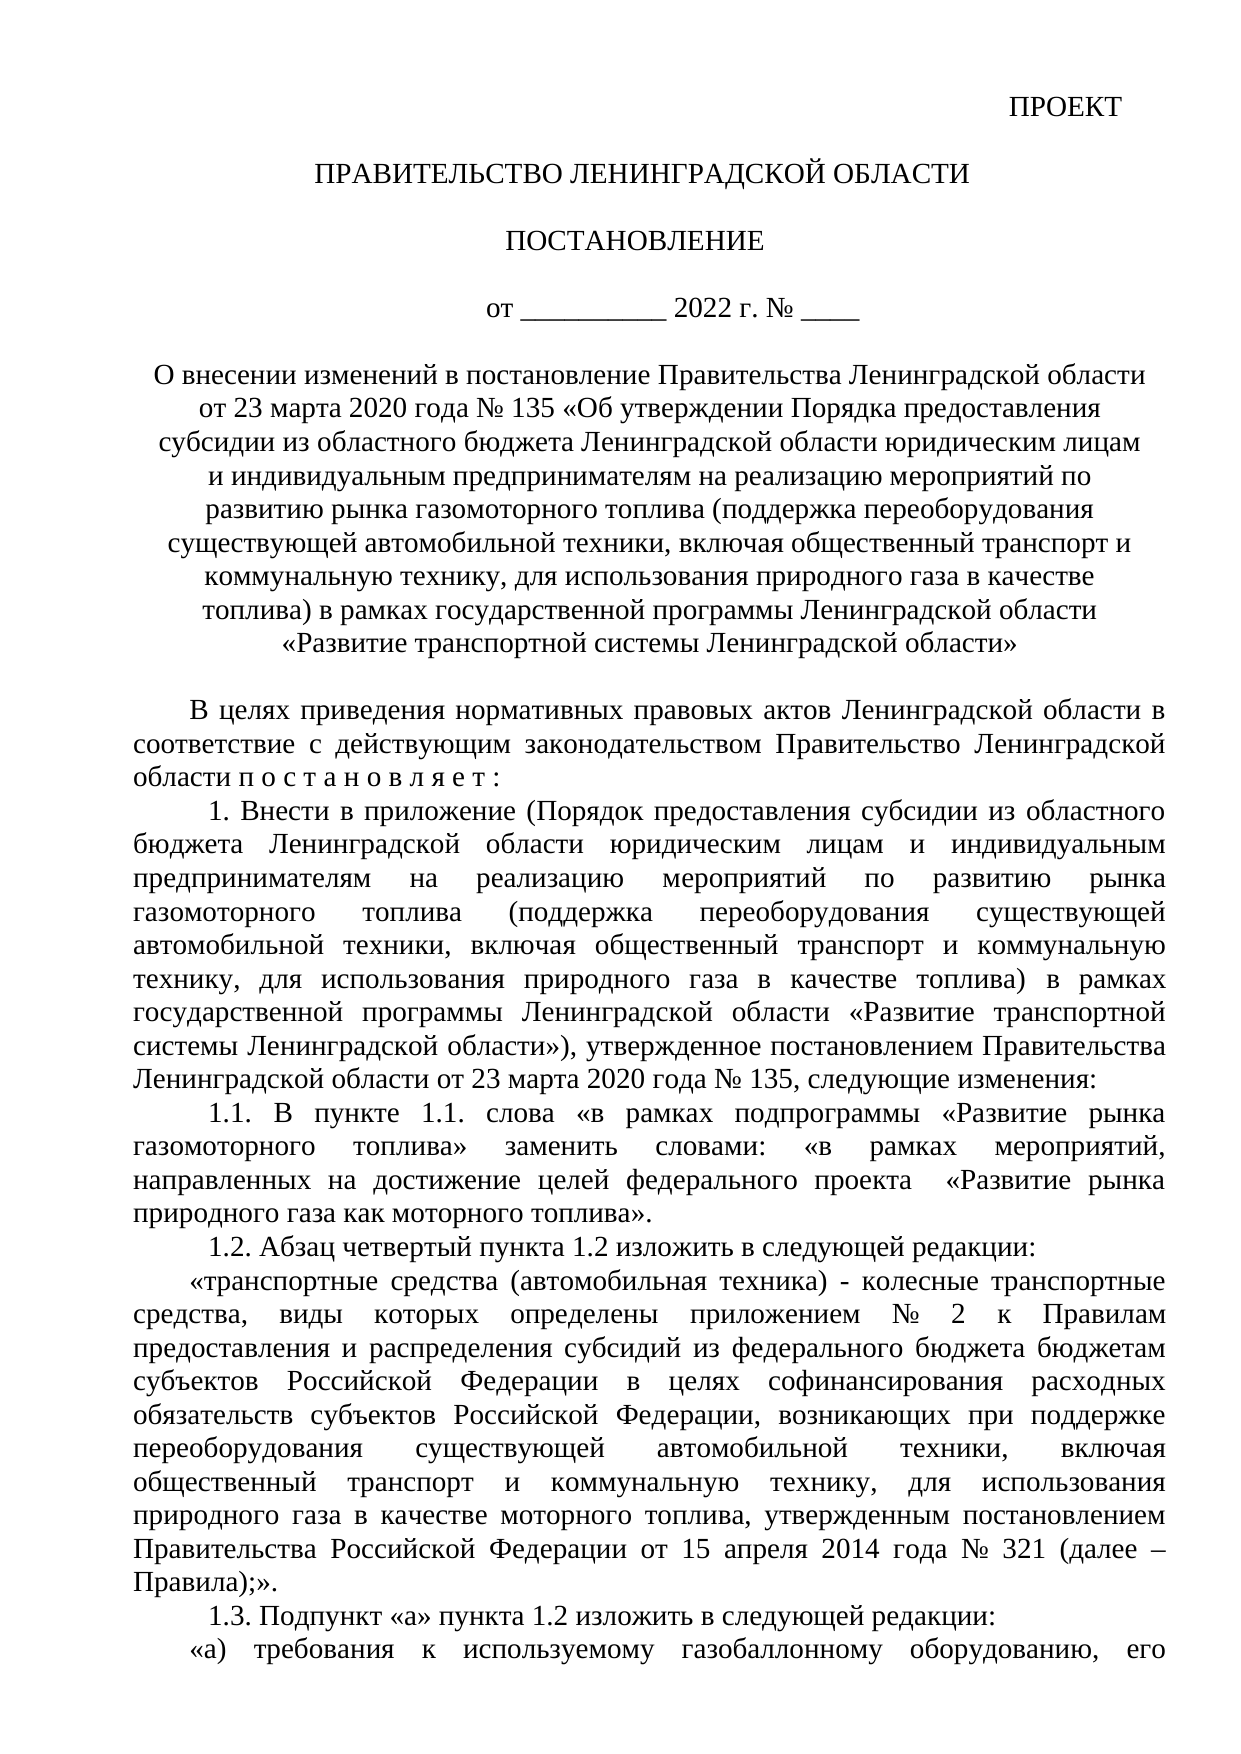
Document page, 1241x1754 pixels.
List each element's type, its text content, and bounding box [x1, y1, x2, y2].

text В целях приведения нормативных правовых актов Ленинградской области в соответствие с действующим законодательством Правительство Ленинградской области п о с т а н о в л я е т : [133, 692, 1166, 793]
text 1.2. Абзац четвертый пункта 1.2 изложить в следующей редакции: [133, 1229, 1166, 1263]
text 1.3. Подпункт «а» пункта 1.2 изложить в следующей редакции: [133, 1598, 1166, 1632]
text ПОСТАНОВЛЕНИЕ [148, 223, 1122, 256]
text О внесении изменений в постановление Правительства Ленинградской области от 23 марта 2020 года № 135 «Об утверждении Порядка предоставления субсидии из областного бюджета Ленинградской области юридическим лицам и индивидуальным предпринимателям на реализацию мероприятий по развитию рынка газомоторного топлива (поддержка переоборудования существующей автомобильной техники, включая общественный транспорт и коммунальную технику, для использования природного газа в качестве топлива) в рамках государственной программы Ленинградской области «Развитие транспортной системы Ленинградской области» [148, 357, 1152, 659]
text 1.1. В пункте 1.1. слова «в рамках подпрограммы «Развитие рынка газомоторного топлива» заменить словами: «в рамках мероприятий, направленных на достижение целей федерального проекта «Развитие рынка природного газа как моторного топлива». [133, 1095, 1166, 1229]
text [133, 1632, 1166, 1665]
text от __________ 2022 г. № ____ [148, 290, 1122, 323]
text ПРОЕКТ [148, 89, 1122, 122]
text 1. Внести в приложение (Порядок предоставления субсидии из областного бюджета Ленинградской области юридическим лицам и индивидуальным предпринимателям на реализацию мероприятий по развитию рынка газомоторного топлива (поддержка переоборудования существующей автомобильной техники, включая общественный транспорт и коммунальную технику, для использования природного газа в качестве топлива) в рамках государственной программы Ленинградской области «Развитие транспортной системы Ленинградской области»), утвержденное постановлением Правительства Ленинградской области от 23 марта 2020 года № 135, следующие изменения: [133, 793, 1166, 1095]
text «транспортные средства (автомобильная техника) - колесные транспортные средства, виды которых определены приложением № 2 к Правилам предоставления и распределения субсидий из федерального бюджета бюджетам субъектов Российской Федерации в целях софинансирования расходных обязательств субъектов Российской Федерации, возникающих при поддержке переоборудования существующей автомобильной техники, включая общественный транспорт и коммунальную технику, для использования природного газа в качестве моторного топлива, утвержденным постановлением Правительства Российской Федерации от 15 апреля 2014 года № 321 (далее – Правила);». [133, 1263, 1166, 1598]
text ПРАВИТЕЛЬСТВО ЛЕНИНГРАДСКОЙ ОБЛАСТИ [148, 156, 1122, 189]
